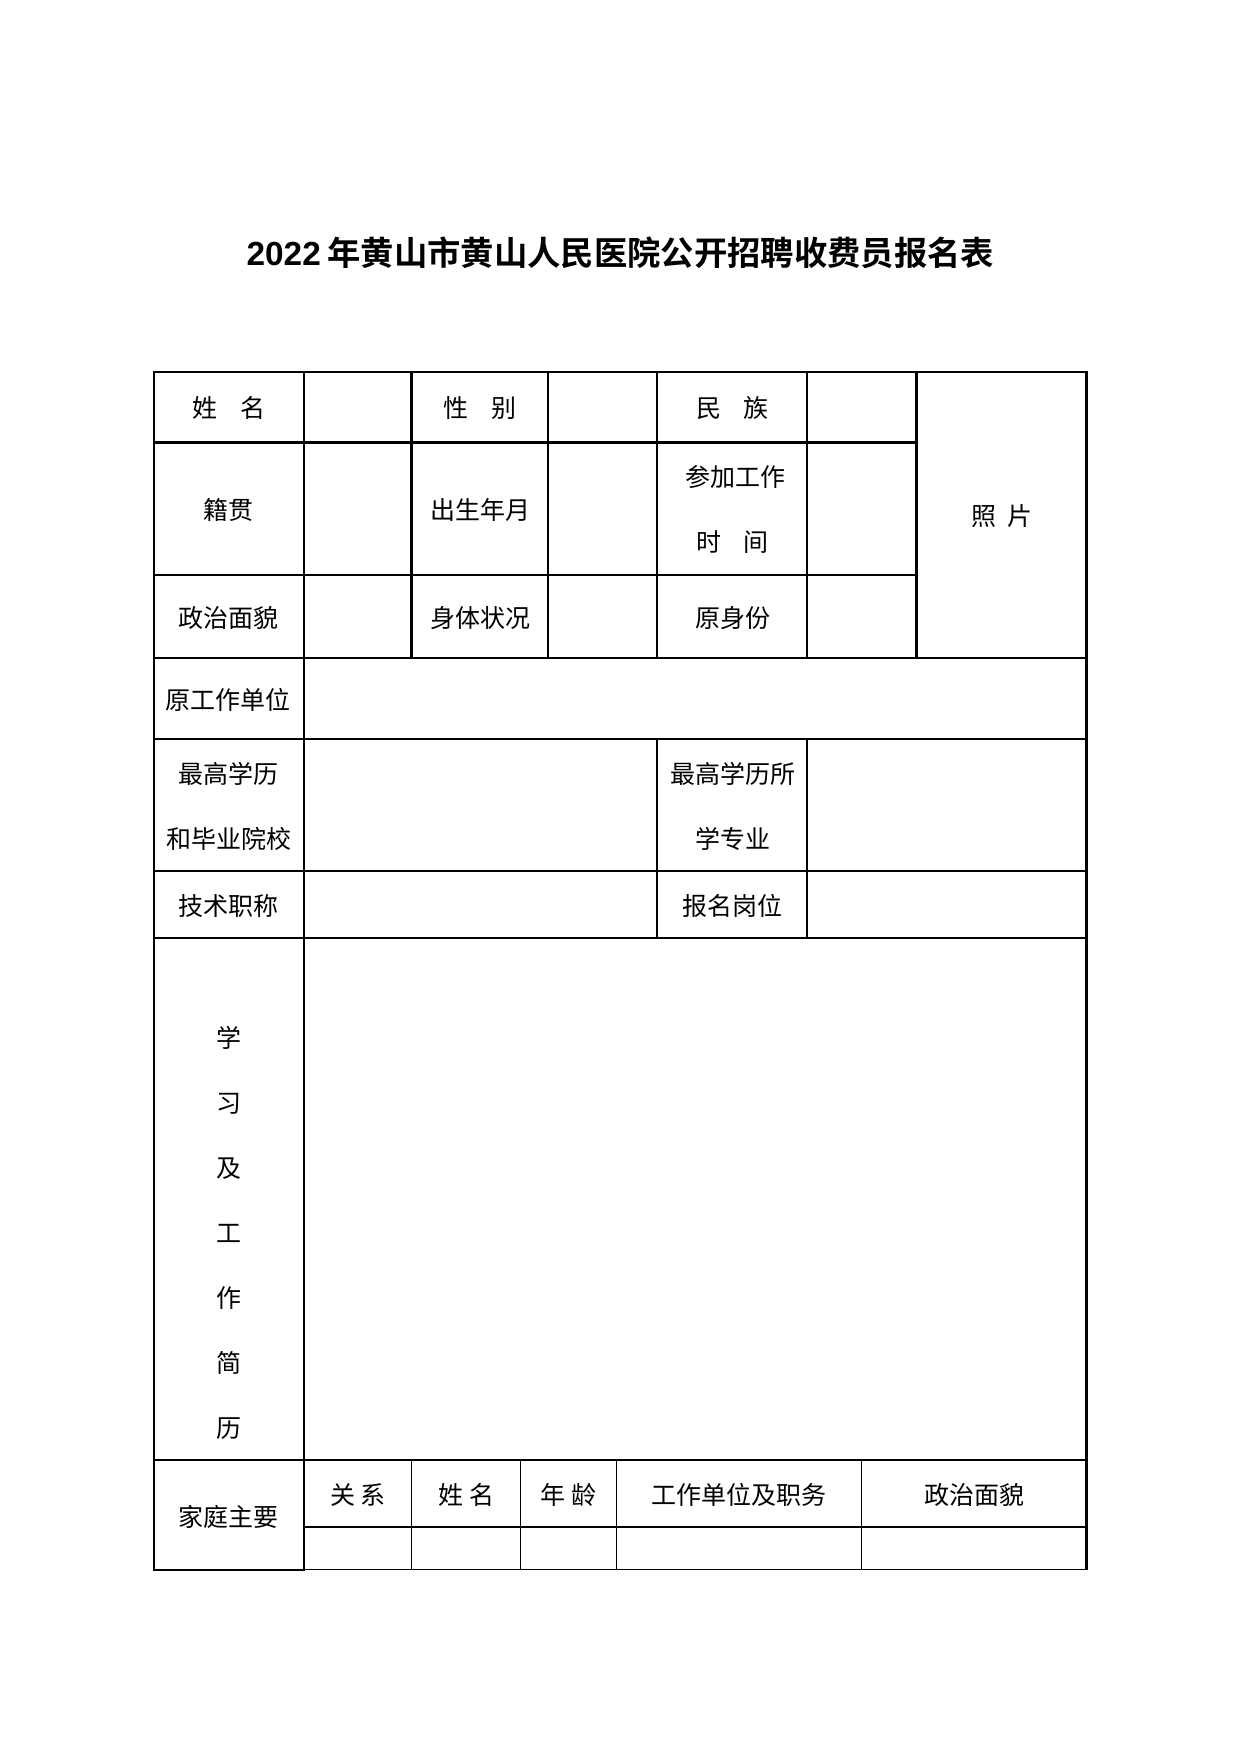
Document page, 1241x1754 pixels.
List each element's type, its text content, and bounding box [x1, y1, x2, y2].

table_cell 出生年月 [413, 444, 547, 573]
table_cell [617, 1528, 861, 1569]
table_header [305, 373, 410, 441]
table_cell [412, 1528, 520, 1569]
table_cell 原身份 [658, 576, 806, 657]
table_cell [305, 1528, 411, 1569]
table_header 性 别 [413, 373, 547, 441]
table_cell [808, 872, 1085, 937]
table_cell [549, 444, 656, 573]
table_cell 原工作单位 [155, 659, 303, 738]
table_cell 参加工作 时 间 [658, 444, 806, 573]
table_cell [305, 740, 656, 870]
table_header [549, 373, 656, 441]
table_cell 最高学历 和毕业院校 [155, 740, 303, 870]
table_cell [549, 576, 656, 657]
table_cell 最高学历所学专业 [658, 740, 806, 870]
table_cell 籍贯 [155, 444, 303, 573]
table_cell 年 龄 [521, 1461, 616, 1526]
table_header 照 片 [918, 373, 1085, 657]
table_cell [305, 576, 410, 657]
table_cell 姓 名 [412, 1461, 520, 1526]
table_cell [808, 444, 915, 573]
table_cell [305, 444, 410, 573]
table_cell [305, 659, 1085, 738]
table_cell 身体状况 [413, 576, 547, 657]
table_header 姓 名 [155, 373, 303, 441]
table_cell 政治面貌 [862, 1461, 1085, 1526]
table_cell 学 习 及 工 作 简 历 [155, 939, 303, 1459]
subtitle 2022年黄山市黄山人民医院公开招聘收费员报名表 [187, 219, 1053, 284]
table_cell 工作单位及职务 [617, 1461, 861, 1526]
table_cell 技术职称 [155, 872, 303, 937]
table_cell 政治面貌 [155, 576, 303, 657]
table_cell [521, 1528, 616, 1569]
table_cell [808, 576, 915, 657]
table_cell 家庭主要 成员情况 [155, 1461, 303, 1569]
table_cell [808, 740, 1085, 870]
table_cell 关 系 [305, 1461, 411, 1526]
table_cell [862, 1528, 1085, 1569]
table_cell [305, 939, 1085, 1459]
table_header [808, 373, 915, 441]
table_cell [305, 872, 656, 937]
table_cell 报名岗位 [658, 872, 806, 937]
table_header 民 族 [658, 373, 806, 441]
